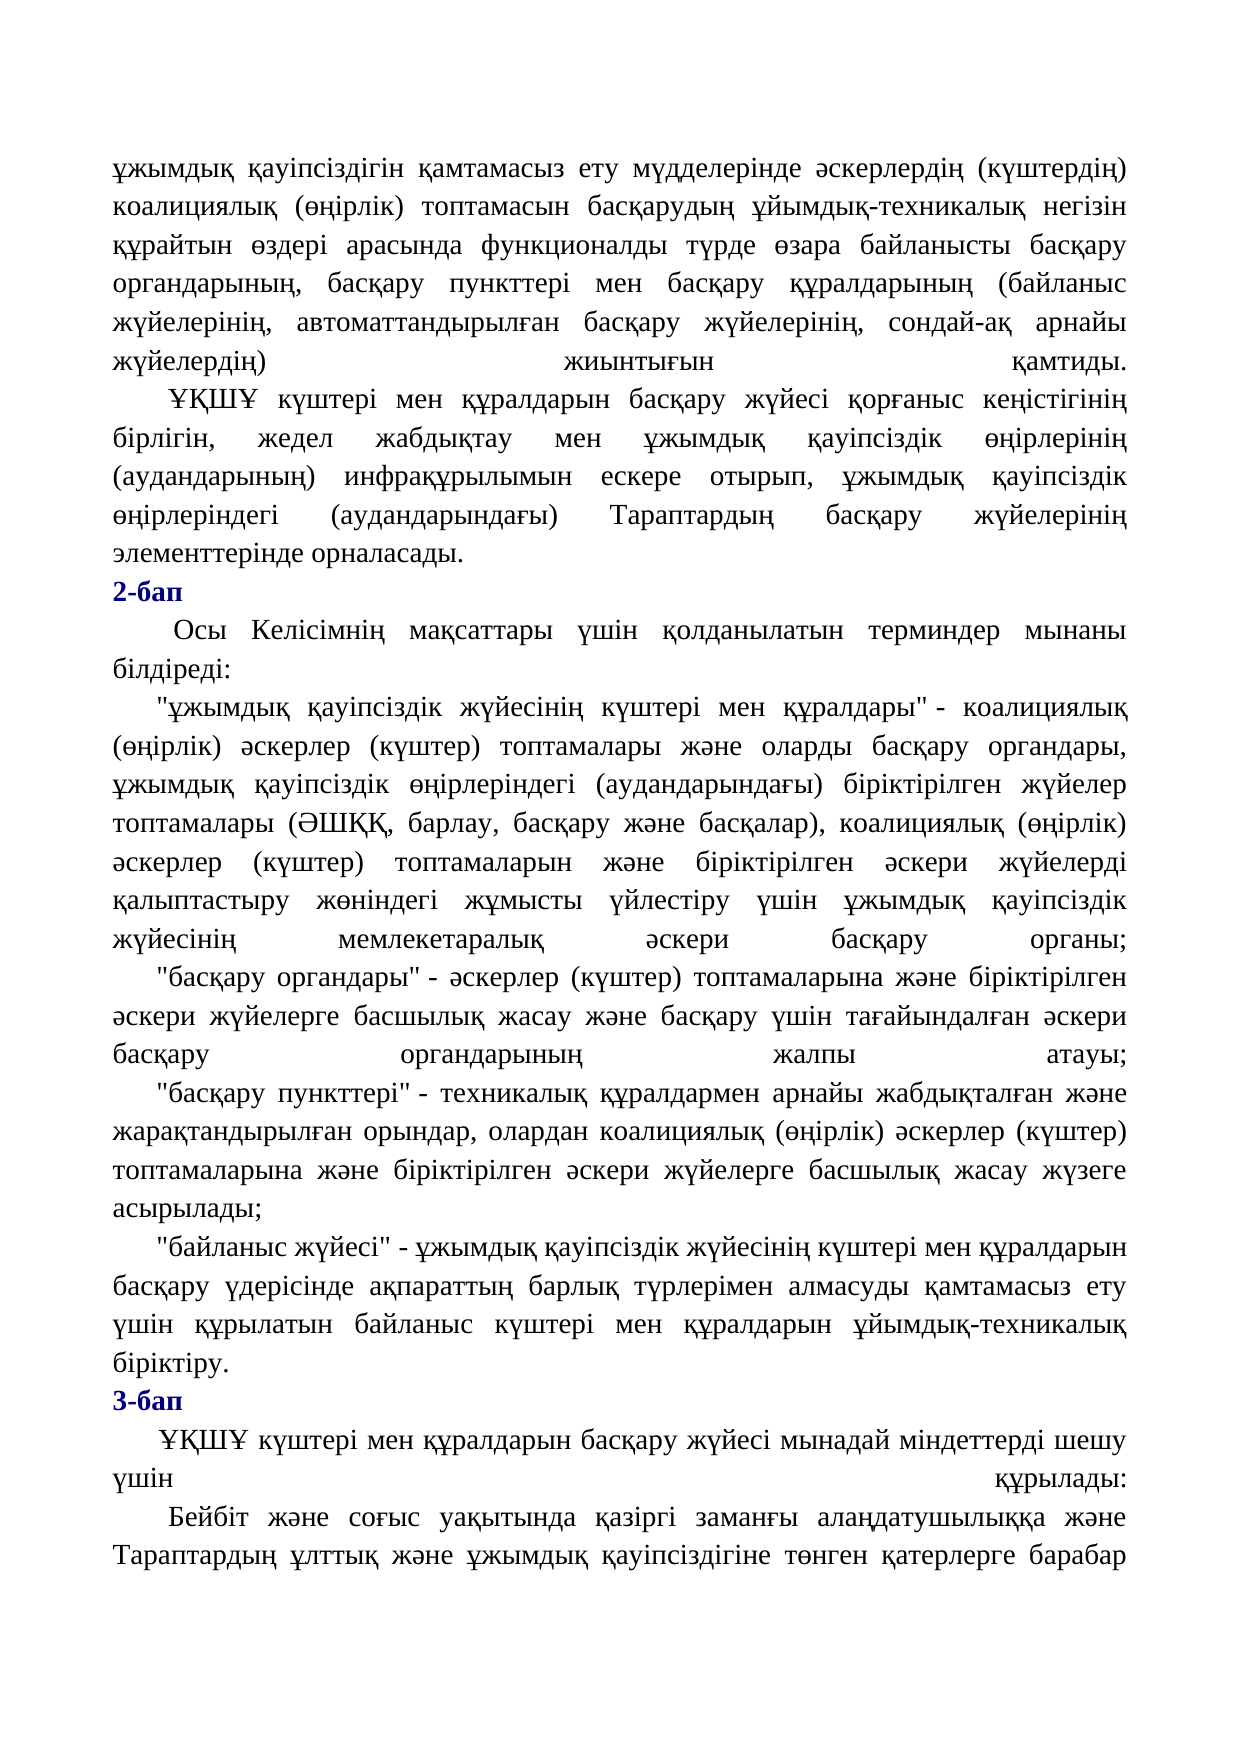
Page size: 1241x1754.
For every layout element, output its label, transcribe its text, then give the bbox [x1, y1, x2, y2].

text 2-бап [112, 574, 1128, 607]
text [112, 150, 1128, 569]
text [112, 1422, 1128, 1571]
text 3-бап [112, 1383, 1128, 1417]
text Осы Келісімнің мақсаттары үшін қолданылатын терминдер мынаны білдіреді: "ұжымдық қауіпсіздік жүйесінің күштері мен құралдары" - коалициялық (өңірлік) әскерлер (күштер) топтамалары және оларды басқару органдары, ұжымдық қауіпсіздік өңірлеріндегі (аудандарындағы) біріктірілген жүйелер топтамалары (ӘШҚҚ, барлау, басқару және басқалар), коалициялық (өңірлік) әскерлер (күштер) топтамаларын және біріктірілген әскери жүйелерді қалыптастыру жөніндегі жұмысты үйлестіру үшін ұжымдық қауіпсіздік жүйесінің мемлекетаралық әскери басқару органы; "басқару органдары" - әскерлер (күштер) топтамаларына және біріктірілген әскери жүйелерге басшылық жасау және басқару үшін тағайындалған әскери басқару органдарының жалпы атауы; "басқару пункттері" - техникалық құралдармен арнайы жабдықталған және жарақтандырылған орындар, олардан коалициялық (өңірлік) әскерлер (күштер) топтамаларына және біріктірілген әскери жүйелерге басшылық жасау жүзеге асырылады; "байланыс жүйесі" - ұжымдық қауіпсіздік жүйесінің күштері мен құралдарын басқару үдерісінде ақпараттың барлық түрлерімен алмасуды қамтамасыз ету үшін құрылатын байланыс күштері мен құралдарын ұйымдық-техникалық біріктіру. [112, 612, 1128, 1378]
